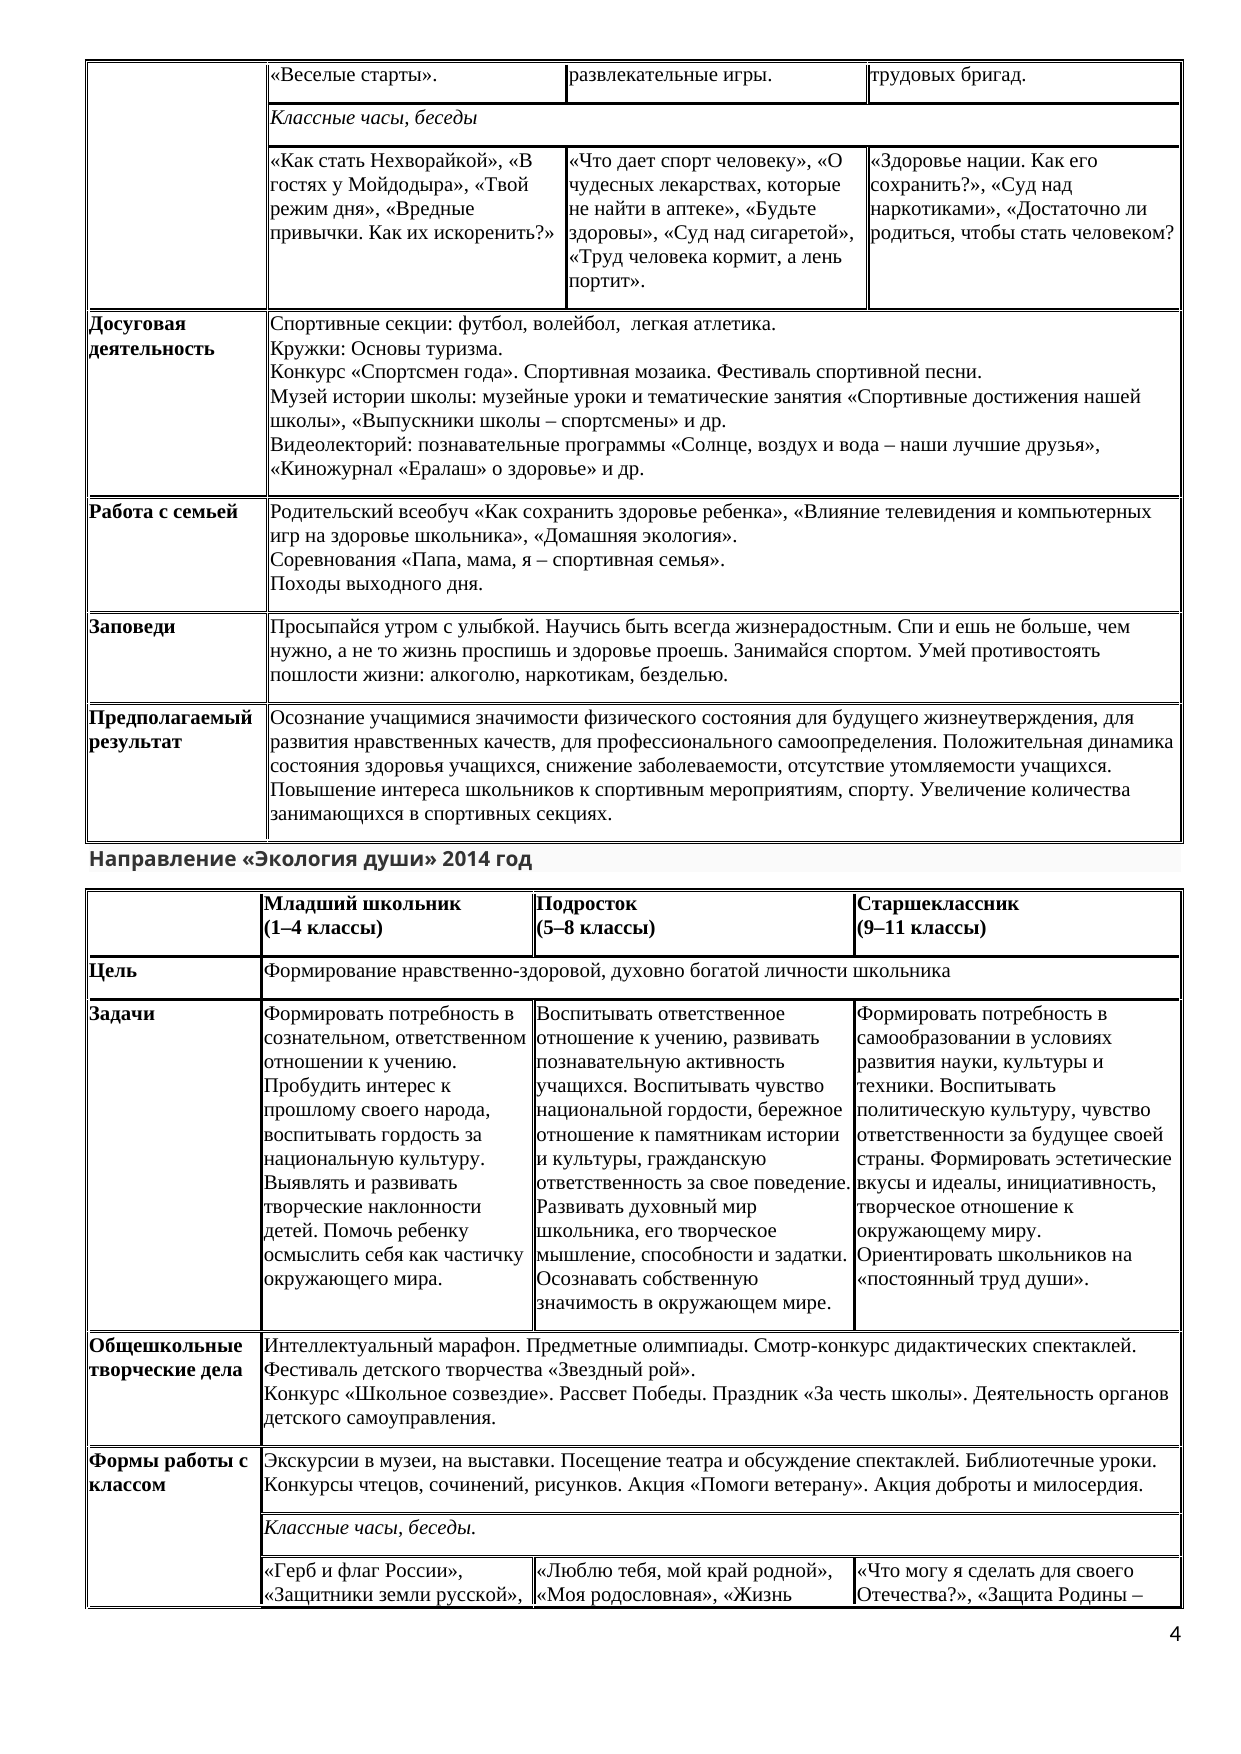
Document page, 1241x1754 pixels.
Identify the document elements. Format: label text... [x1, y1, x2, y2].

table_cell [268, 63, 566, 102]
table_header Старшеклассник (9–11 классы) [854, 892, 1180, 955]
table_cell Спортивные секции: футбол, волейбол, легкая атлетика. Кружки: Основы туризма. Конкурс «Спортсмен года». Спортивная мозаика. Фестиваль спортивной песни. Музей истории школы: музейные уроки и тематические занятия «Спортивные достижения нашей школы», «Выпускники школы – спортсмены» и др. Видеолекторий: познавательные программы «Солнце, воздух и вода – наши лучшие друзья», «Киножурнал «Ералаш» о здоровье» и др. [269, 308, 1181, 495]
table_header [88, 892, 261, 955]
table_cell Общешкольные творческие дела [88, 1330, 260, 1445]
table_cell Формировать потребность в сознательном, ответственном отношении к учению. Пробудить интерес к прошлому своего народа, воспитывать гордость за национальную культуру. Выявлять и развивать творческие наклонности детей. Помочь ребенку осмыслить себя как частичку окружающего мира. [263, 1001, 532, 1329]
table_cell Работа с семьей [88, 495, 266, 611]
table_cell Формирование нравственно-здоровой, духовно богатой личности школьника [263, 955, 1180, 998]
table_cell Формы работы с классом [86, 1445, 261, 1606]
table_cell Задачи [86, 998, 260, 1329]
table_cell Воспитывать ответственное отношение к учению, развивать познавательную активность учащихся. Воспитывать чувство национальной гордости, бережное отношение к памятникам истории и культуры, гражданскую ответственность за свое поведение. Развивать духовный мир школьника, его творческое мышление, способности и задатки. Осознавать собственную значимость в окружающем мире. [536, 1001, 853, 1329]
table_cell «Здоровье нации. Как его сохранить?», «Суд над наркотиками», «Достаточно ли родиться, чтобы стать человеком? [870, 145, 1180, 308]
table_cell Интеллектуальный марафон. Предметные олимпиады. Смотр-конкурс дидактических спектаклей. Фестиваль детского творчества «Звездный рой». Конкурс «Школьное созвездие». Рассвет Победы. Праздник «За честь школы». Деятельность органов детского самоуправления. [263, 1330, 1181, 1445]
table_cell Классные часы, беседы. [261, 1512, 1182, 1554]
table_cell Родительский всеобуч «Как сохранить здоровье ребенка», «Влияние телевидения и компьютерных игр на здоровье школьника», «Домашняя экология». Соревнования «Папа, мама, я – спортивная семья». Походы выходного дня. [269, 495, 1181, 611]
table_cell Просыпайся утром с улыбкой. Научись быть всегда жизнерадостным. Спи и ешь не больше, чем нужно, а не то жизнь проспишь и здоровье проешь. Занимайся спортом. Умей противостоять пошлости жизни: алкоголю, наркотикам, безделью. [268, 611, 1182, 702]
table_cell «Что дает спорт человеку», «О чудесных лекарствах, которые не найти в аптеке», «Будьте здоровы», «Суд над сигаретой», «Труд человека кормит, а лень портит». [568, 148, 866, 308]
table_cell Заповеди [86, 611, 267, 702]
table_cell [854, 1555, 1181, 1606]
table_header Младший школьник (1–4 классы) [261, 890, 534, 955]
table_header Подросток (5–8 классы) [534, 892, 854, 955]
table_cell Формировать потребность в самообразовании в условиях развития науки, культуры и техники. Воспитывать политическую культуру, чувство ответственности за будущее своей страны. Формировать эстетические вкусы и идеалы, инициативность, творческое отношение к окружающему миру. Ориентировать школьников на «постоянный труд души». [856, 998, 1182, 1329]
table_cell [261, 1556, 534, 1606]
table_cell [868, 63, 1180, 102]
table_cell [534, 1558, 854, 1606]
table_cell Досуговая деятельность [88, 308, 266, 495]
table_cell Осознание учащимися значимости физического состояния для будущего жизнеутверждения, для развития нравственных качеств, для профессионального самоопределения. Положительная динамика состояния здоровья учащихся, снижение заболеваемости, отсутствие утомляемости учащихся. Повышение интереса школьников к спортивным мероприятиям, спорту. Увеличение количества занимающихся в спортивных секциях. [268, 702, 1182, 841]
table_cell Цель [88, 955, 260, 998]
table_cell «Как стать Нехворайкой», «В гостях у Мойдодыра», «Твой режим дня», «Вредные привычки. Как их искоренить?» [269, 148, 565, 308]
text Направление «Экология души» 2014 год [89, 844, 1181, 872]
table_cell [566, 61, 868, 102]
table_cell Предполагаемый результат [86, 702, 267, 841]
table_cell Экскурсии в музеи, на выставки. Посещение театра и обсуждение спектаклей. Библиотечные уроки. Конкурсы чтецов, сочинений, рисунков. Акция «Помоги ветерану». Акция доброты и милосердия. [261, 1445, 1182, 1512]
table_cell Классные часы, беседы [269, 102, 1180, 145]
